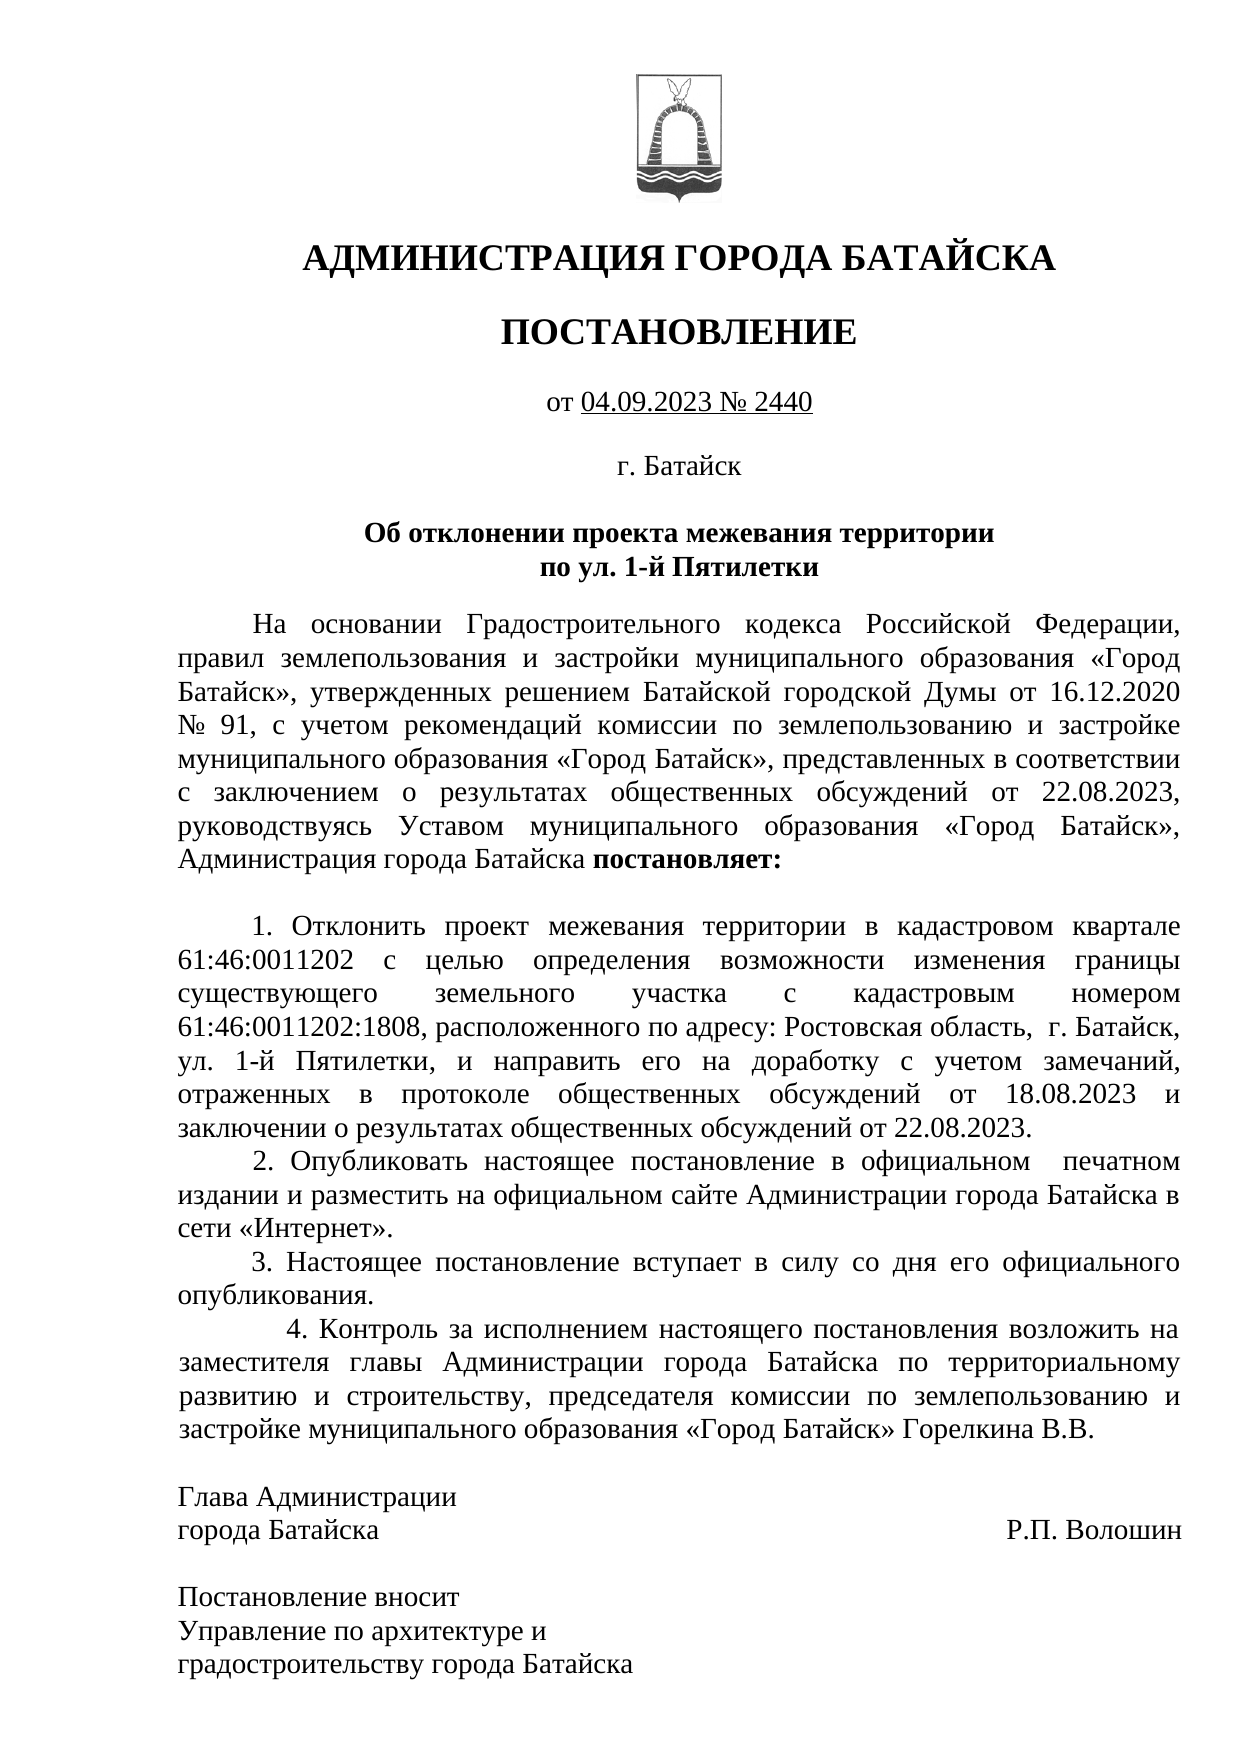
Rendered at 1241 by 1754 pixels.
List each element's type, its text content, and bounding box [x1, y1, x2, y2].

text 2. Опубликовать настоящее постановление в официальном печатном издании и разместить на официальном сайте Администрации города Батайска в сети «Интернет». [177, 1143, 1181, 1244]
text Управление по архитектуре и [177, 1613, 1181, 1646]
text 3. Настоящее постановление вступает в силу со дня его официального опубликования. [177, 1244, 1181, 1311]
text 4. Контроль за исполнением настоящего постановления возложить на заместителя главы Администрации города Батайска по территориальному развитию и строительству, председателя комиссии по землепользованию и застройке муниципального образования «Город Батайск» Горелкина В.В. [179, 1311, 1181, 1445]
text АДМИНИСТРАЦИЯ ГОРОДА БАТАЙСКА [177, 235, 1181, 278]
text На основании Градостроительного кодекса Российской Федерации, правил землепользования и застройки муниципального образования «Город Батайск», утвержденных решением Батайской городской Думы от 16.12.2020 № 91, с учетом рекомендаций комиссии по землепользованию и застройке муниципального образования «Город Батайск», представленных в соответствии с заключением о результатах общественных обсуждений от 22.08.2023, руководствуясь Уставом муниципального образования «Город Батайск», Администрация города Батайска постановляет: [177, 607, 1181, 875]
text Глава Администрации [177, 1479, 1184, 1512]
text города Батайска Р.П. Волошин [177, 1512, 1184, 1546]
text 1. Отклонить проект межевания территории в кадастровом квартале 61:46:0011202 с целью определения возможности изменения границы существующего земельного участка с кадастровым номером 61:46:0011202:1808, расположенного по адресу: Ростовская область, г. Батайск, ул. 1-й Пятилетки, и направить его на доработку с учетом замечаний, отраженных в протоколе общественных обсуждений от 18.08.2023 и заключении о результатах общественных обсуждений от 22.08.2023. [177, 1043, 1181, 1143]
text 1. Отклонить проект межевания территории в кадастровом квартале 61:46:0011202 с целью определения возможности изменения границы существующего земельного участка с кадастровым номером 61:46:0011202:1808, расположенного по адресу: Ростовская область, г. Батайск, ул. 1-й Пятилетки, и направить его на доработку с учетом замечаний, отраженных в протоколе общественных обсуждений от 18.08.2023 и заключении о результатах общественных обсуждений от 22.08.2023. [177, 908, 1181, 942]
text по ул. 1-й Пятилетки [177, 549, 1181, 583]
text ПОСТАНОВЛЕНИЕ [177, 309, 1181, 353]
text Постановление вносит [177, 1579, 1181, 1613]
picture [636, 74, 722, 203]
text от 04.09.2023 № 2440 [177, 384, 1181, 417]
text Об отклонении проекта межевания территории [177, 516, 1181, 549]
text г. Батайск [177, 448, 1181, 482]
text градостроительству города Батайска [177, 1646, 1184, 1680]
